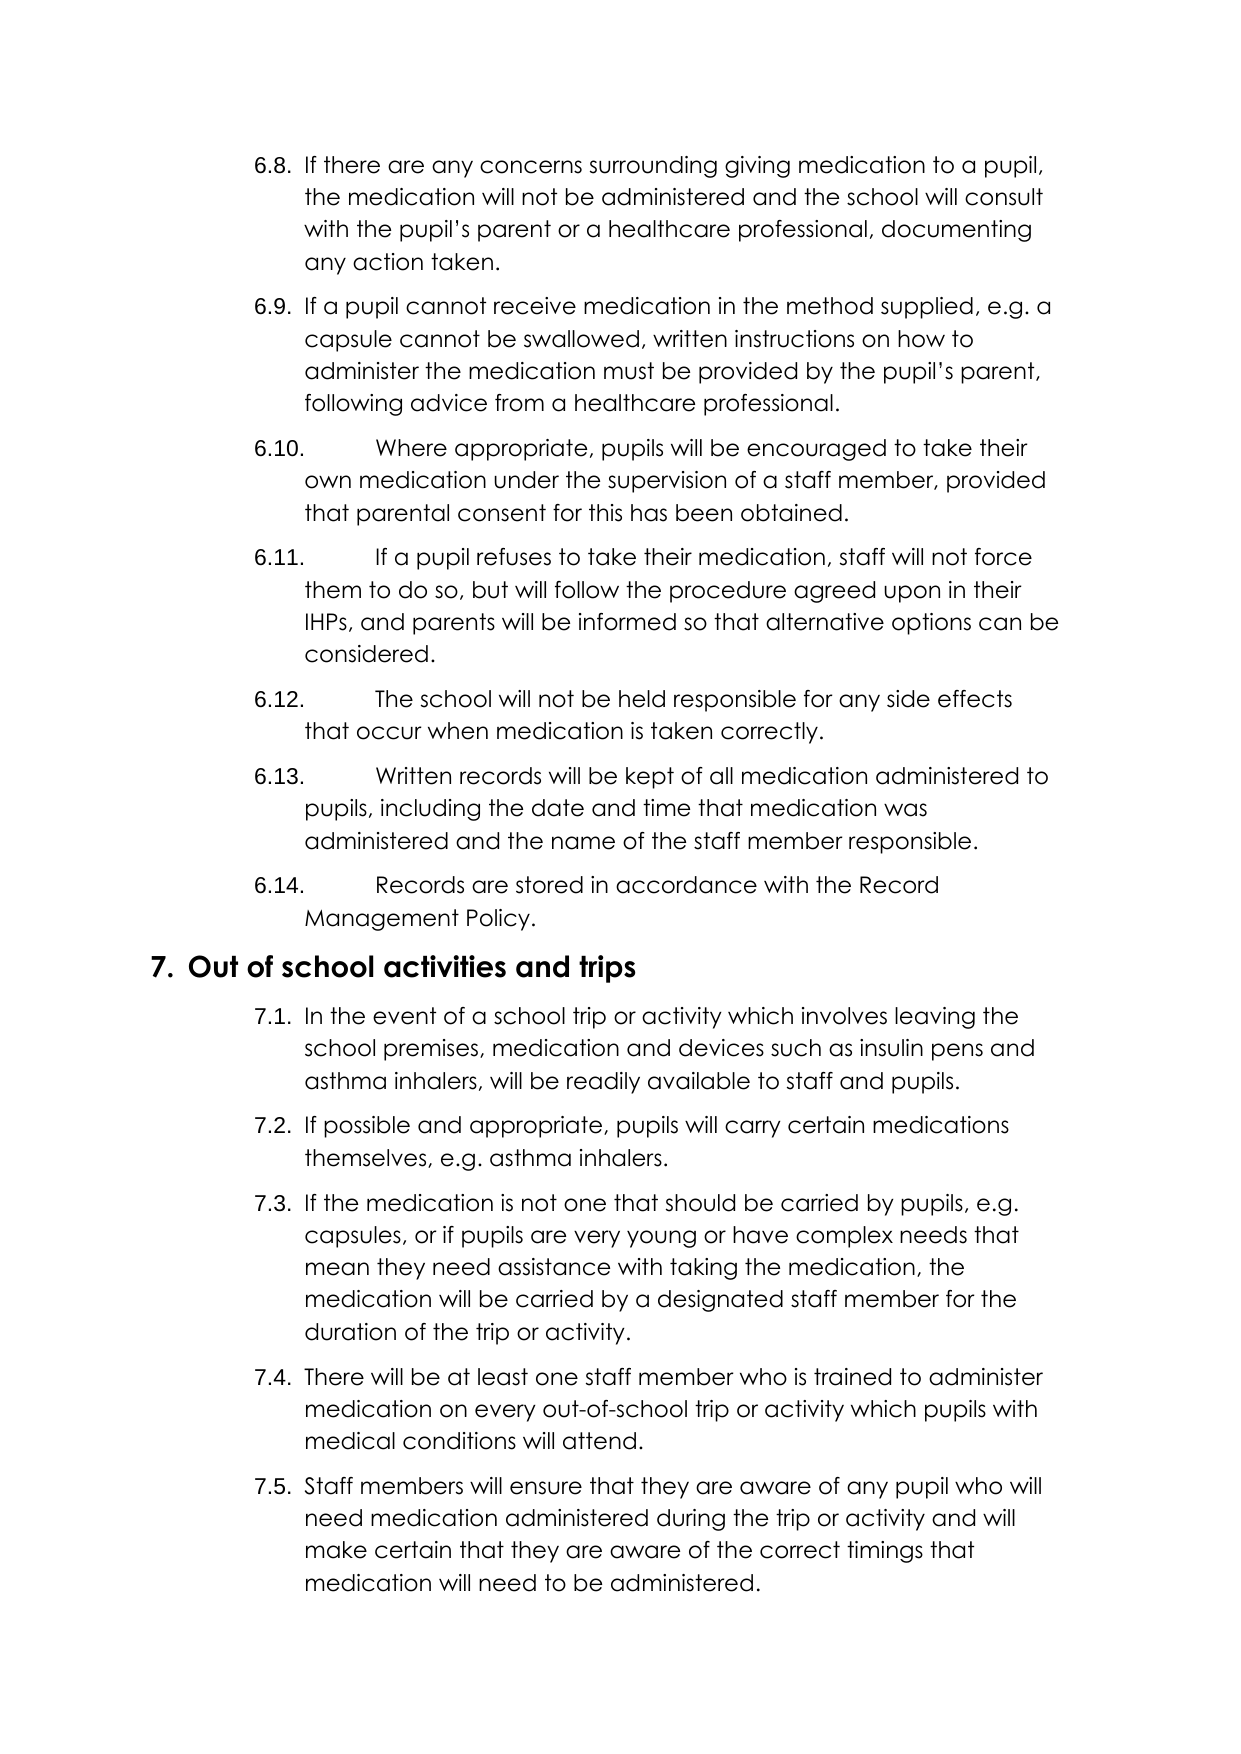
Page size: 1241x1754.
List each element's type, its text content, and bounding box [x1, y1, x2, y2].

text If possible and appropriate, pupils will carry certain medications themselves, e.g. asthma inhalers. [254, 1111, 1062, 1171]
subtitle Out of school activities and trips [150, 948, 1090, 984]
text Records are stored in accordance with the Record Management Policy. [254, 871, 1062, 931]
text Where appropriate, pupils will be encouraged to take their own medication under the supervision of a staff member, provided that parental consent for this has been obtained. [254, 433, 1062, 526]
text In the event of a school trip or activity which involves leaving the school premises, medication and devices such as insulin pens and asthma inhalers, will be readily available to staff and pupils. [254, 1001, 1062, 1094]
text If a pupil cannot receive medication in the method supplied, e.g. a capsule cannot be swallowed, written instructions on how to administer the medication must be provided by the pupil’s parent, following advice from a healthcare professional. [254, 292, 1062, 417]
text If the medication is not one that should be carried by pupils, e.g. capsules, or if pupils are very young or have complex needs that mean they need assistance with taking the medication, the medication will be carried by a designated staff member for the duration of the trip or activity. [254, 1188, 1062, 1345]
text Staff members will ensure that they are aware of any pupil who will need medication administered during the trip or activity and will make certain that they are aware of the correct timings that medication will need to be administered. [254, 1471, 1062, 1596]
text There will be at least one staff member who is trained to administer medication on every out-of-school trip or activity which pupils with medical conditions will attend. [254, 1362, 1062, 1454]
text Written records will be kept of all medication administered to pupils, including the date and time that medication was administered and the name of the staff member responsible. [254, 761, 1062, 854]
text The school will not be held responsible for any side effects that occur when medication is taken correctly. [254, 684, 1062, 745]
text If a pupil refuses to take their medication, staff will not force them to do so, but will follow the procedure agreed upon in their IHPs, and parents will be informed so that alternative options can be considered. [254, 543, 1062, 668]
text If there are any concerns surrounding giving medication to a pupil, the medication will not be administered and the school will consult with the pupil’s parent or a healthcare professional, documenting any action taken. [254, 150, 1062, 275]
